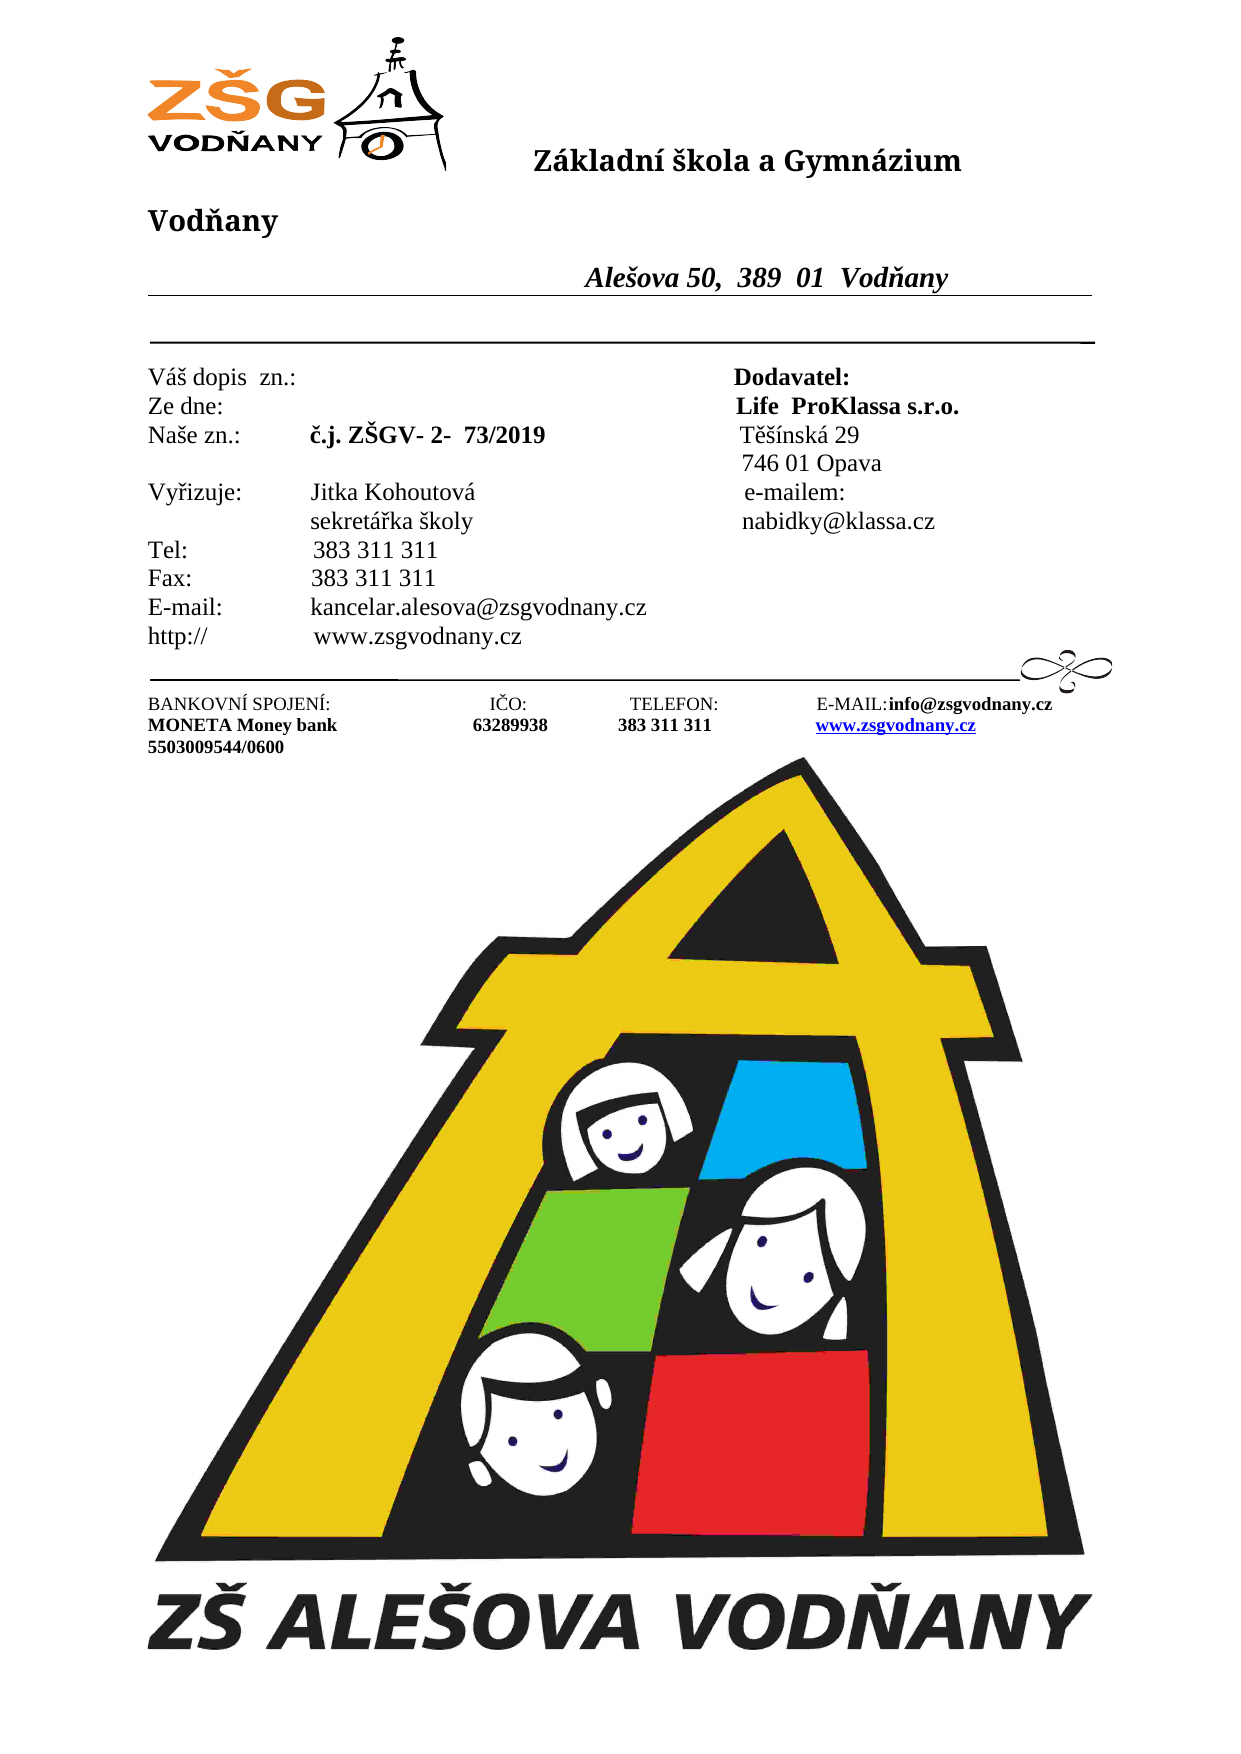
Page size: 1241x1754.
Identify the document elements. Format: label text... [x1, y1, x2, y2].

text Tel: 383 311 311 [148, 535, 1092, 563]
picture [147, 37, 447, 172]
text Naše zn.: č.j. ZŠGV- 2- 73/2019 Těšínská 29 [148, 420, 1092, 448]
text Fax: 383 311 311 [148, 563, 1092, 592]
picture [147, 757, 1093, 1650]
text E-mail: kancelar.alesova@zsgvodnany.cz [148, 592, 1092, 621]
text Vyřizuje: Jitka Kohoutová e-mailem: [148, 477, 1092, 506]
text 746 01 Opava [148, 448, 1092, 477]
text sekretářka školy nabidky@klassa.cz [148, 506, 1092, 535]
text Ze dne: Life ProKlassa s.r.o. [148, 391, 1092, 420]
text http:// www.zsgvodnany.cz [148, 621, 1092, 650]
text Váš dopis zn.: Dodavatel: [148, 362, 1092, 391]
